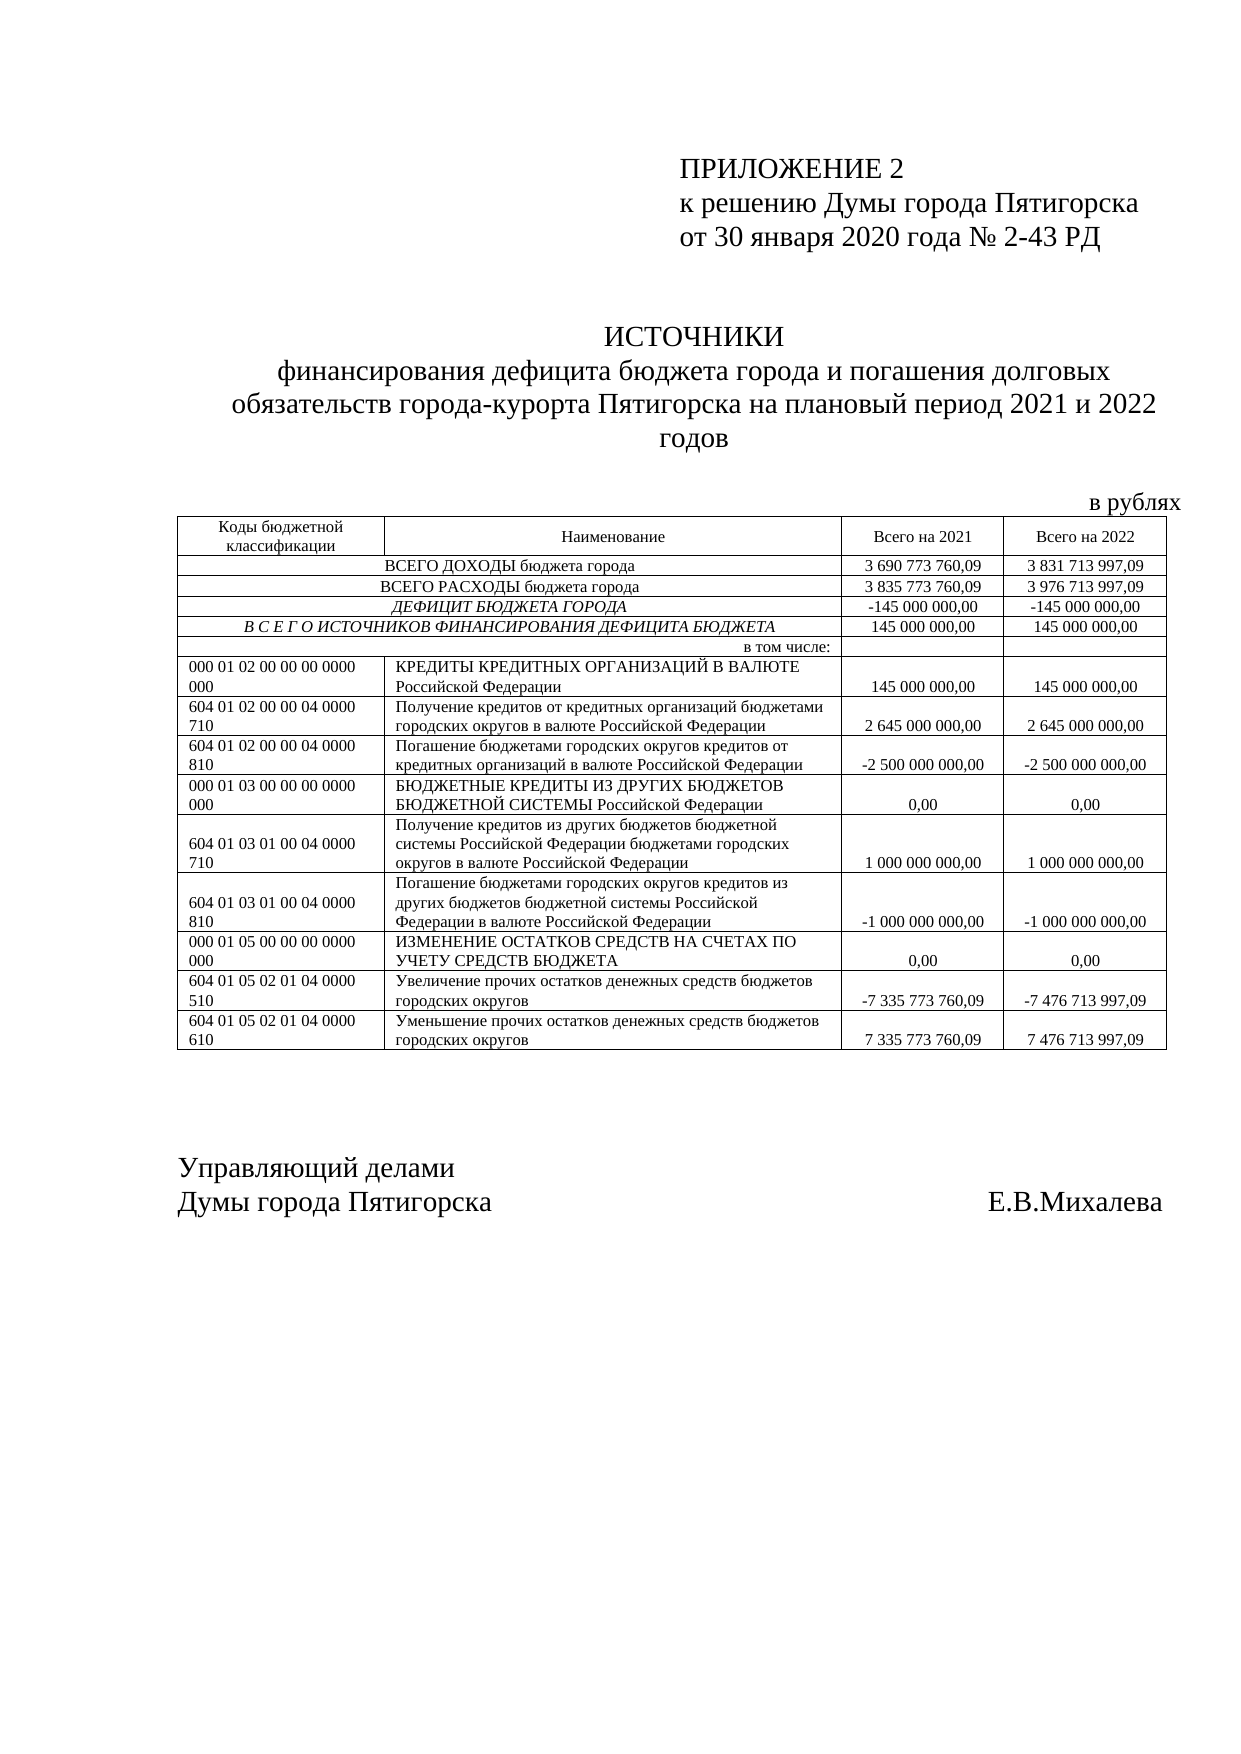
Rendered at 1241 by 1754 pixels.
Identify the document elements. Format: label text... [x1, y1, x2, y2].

table_cell Получение кредитов из других бюджетов бюджетной системы Российской Федерации бюджетами городских округов в валюте Российской Федерации [385, 815, 841, 872]
table_cell 000 01 03 00 00 00 0000 000 [178, 775, 384, 814]
table_header Наименование [385, 517, 841, 555]
table_cell 145 000 000,00 [842, 657, 1003, 696]
table_cell 1 000 000 000,00 [842, 815, 1003, 872]
table_cell ВСЕГО ДОХОДЫ бюджета города [178, 556, 841, 575]
table_cell 3 690 773 760,09 [842, 556, 1003, 575]
table_cell 604 01 05 02 01 04 0000 510 [178, 971, 384, 1009]
table_cell 000 01 05 00 00 00 0000 000 [178, 932, 384, 970]
table_cell 0,00 [842, 932, 1003, 970]
table_cell 2 645 000 000,00 [1004, 697, 1166, 735]
text Управляющий делами [177, 1151, 1181, 1184]
table_cell -1 000 000 000,00 [1004, 873, 1166, 931]
table_cell 000 01 02 00 00 00 0000 000 [178, 657, 384, 696]
table_cell 3 976 713 997,09 [1004, 576, 1166, 596]
table_cell Получение кредитов от кредитных организаций бюджетами городских округов в валюте Российской Федерации [385, 697, 841, 735]
table_cell -2 500 000 000,00 [1004, 736, 1166, 774]
table_cell ДЕФИЦИТ БЮДЖЕТА ГОРОДА [178, 597, 841, 616]
table_cell -1 000 000 000,00 [842, 873, 1003, 931]
table_cell 0,00 [1004, 932, 1166, 970]
text в рублях [207, 487, 1181, 516]
table_cell КРЕДИТЫ КРЕДИТНЫХ ОРГАНИЗАЦИЙ В ВАЛЮТЕ Российской Федерации [385, 657, 841, 696]
table_cell 604 01 05 02 01 04 0000 610 [178, 1011, 384, 1049]
table_cell -7 476 713 997,09 [1004, 971, 1166, 1009]
text к решению Думы города Пятигорска [679, 185, 1181, 219]
table_cell В С Е Г О ИСТОЧНИКОВ ФИНАНСИРОВАНИЯ ДЕФИЦИТА БЮДЖЕТА [178, 617, 841, 636]
table_header Коды бюджетной классификации [178, 517, 384, 555]
table_cell 604 01 03 01 00 04 0000 710 [178, 815, 384, 872]
table_cell Уменьшение прочих остатков денежных средств бюджетов городских округов [385, 1011, 841, 1049]
table_cell Погашение бюджетами городских округов кредитов от кредитных организаций в валюте Российской Федерации [385, 736, 841, 774]
table_header Всего на 2022 [1004, 517, 1166, 555]
table_cell 7 476 713 997,09 [1004, 1011, 1166, 1049]
table_cell Увеличение прочих остатков денежных средств бюджетов городских округов [385, 971, 841, 1009]
table_cell 604 01 02 00 00 04 0000 810 [178, 736, 384, 774]
table_cell Погашение бюджетами городских округов кредитов из других бюджетов бюджетной системы Российской Федерации в валюте Российской Федерации [385, 873, 841, 931]
table_cell -2 500 000 000,00 [842, 736, 1003, 774]
text ПРИЛОЖЕНИЕ 2 [679, 152, 1181, 185]
table_cell 0,00 [1004, 775, 1166, 814]
table_cell 145 000 000,00 [842, 617, 1003, 636]
table_cell [842, 637, 1003, 656]
text финансирования дефицита бюджета города и погашения долговых обязательств города-курорта Пятигорска на плановый период 2021 и 2022 годов [207, 353, 1181, 453]
table_cell 3 831 713 997,09 [1004, 556, 1166, 575]
text Думы города Пятигорска Е.В.Михалева [177, 1184, 1181, 1218]
text от 30 января 2020 года № 2-43 РД [679, 219, 1181, 252]
table_cell 604 01 03 01 00 04 0000 810 [178, 873, 384, 931]
text ИСТОЧНИКИ [207, 319, 1181, 353]
table_cell ВСЕГО РАСХОДЫ бюджета города [178, 576, 841, 596]
table_cell 145 000 000,00 [1004, 617, 1166, 636]
table_cell [1004, 637, 1166, 656]
table_cell 7 335 773 760,09 [842, 1011, 1003, 1049]
table_cell -145 000 000,00 [842, 597, 1003, 616]
table_cell -7 335 773 760,09 [842, 971, 1003, 1009]
table_cell -145 000 000,00 [1004, 597, 1166, 616]
table_cell 1 000 000 000,00 [1004, 815, 1166, 872]
table_cell БЮДЖЕТНЫЕ КРЕДИТЫ ИЗ ДРУГИХ БЮДЖЕТОВ БЮДЖЕТНОЙ СИСТЕМЫ Российской Федерации [385, 775, 841, 814]
table_header Всего на 2021 [842, 517, 1003, 555]
table_cell 2 645 000 000,00 [842, 697, 1003, 735]
table_cell в том числе: [178, 637, 841, 656]
table_cell ИЗМЕНЕНИЕ ОСТАТКОВ СРЕДСТВ НА СЧЕТАХ ПО УЧЕТУ СРЕДСТВ БЮДЖЕТА [385, 932, 841, 970]
table_cell 0,00 [842, 775, 1003, 814]
table_cell 604 01 02 00 00 04 0000 710 [178, 697, 384, 735]
table_cell 145 000 000,00 [1004, 657, 1166, 696]
table_cell 3 835 773 760,09 [842, 576, 1003, 596]
